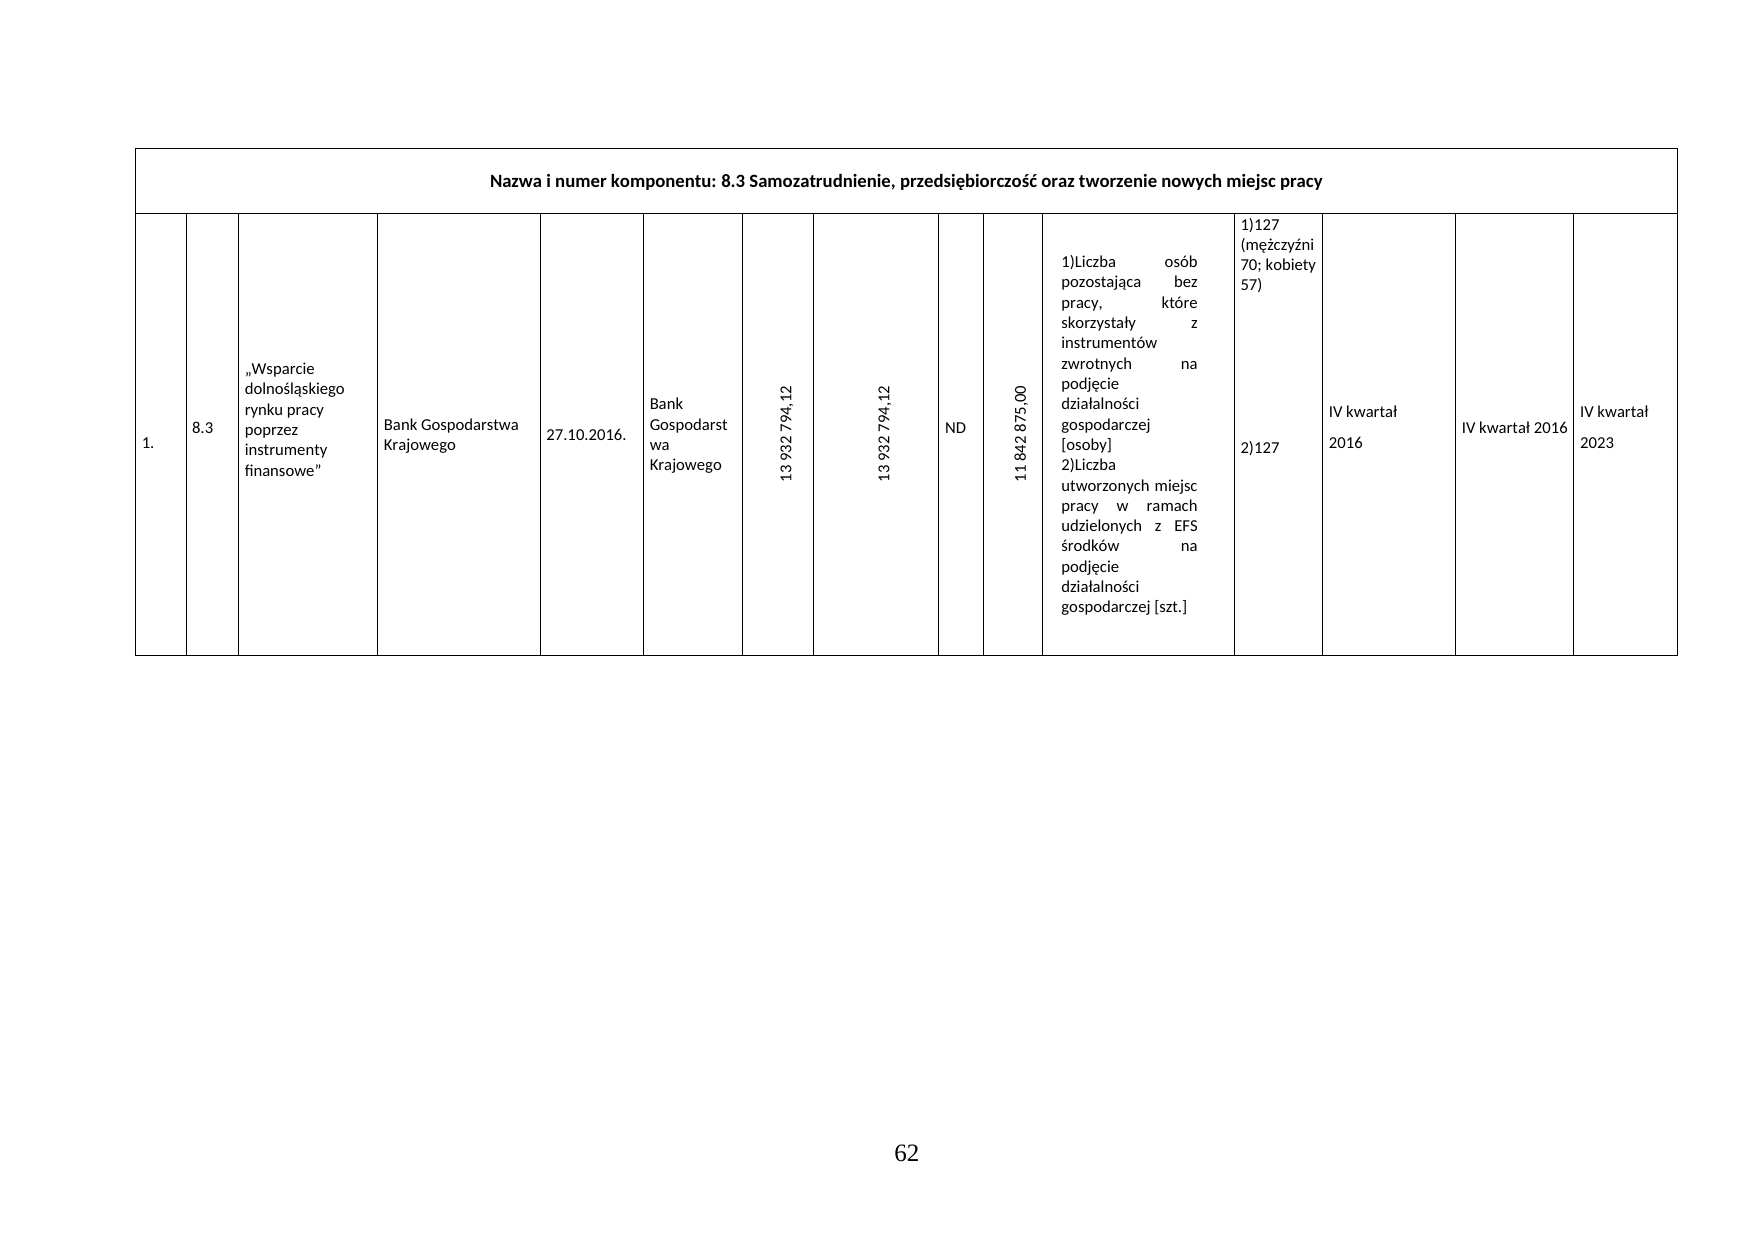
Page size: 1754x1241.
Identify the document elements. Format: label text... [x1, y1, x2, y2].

table_cell 13 932 794,12 [743, 214, 813, 655]
table_cell Bank Gospodarstwa Krajowego [378, 214, 540, 655]
table_cell Nazwa i numer komponentu: 8.3 Samozatrudnienie, przedsiębiorczość oraz tworzenie nowych miejsc pracy [136, 149, 1677, 213]
table_cell 27.10.2016. [541, 214, 643, 655]
table_cell 1)Liczba osób pozostająca bez pracy, które skorzystały z instrumentów zwrotnych na podjęcie działalności gospodarczej [osoby] 2)Liczba utworzonych miejsc pracy w ramach udzielonych z EFS środków na podjęcie działalności gospodarczej [szt.] [1043, 214, 1234, 655]
table_cell 8.3 [187, 214, 238, 655]
table_cell 13 932 794,12 [814, 214, 938, 655]
table_cell 1)127 (mężczyźni 70; kobiety 57) 2)127 [1235, 214, 1322, 655]
table_cell IV kwartał 2016 [1323, 214, 1455, 655]
table_cell „Wsparcie dolnośląskiego rynku pracy poprzez instrumenty finansowe” [239, 214, 377, 655]
table_cell Bank Gospodarstwa Krajowego [644, 214, 742, 655]
table_cell 1. [136, 214, 186, 655]
table_cell ND [939, 214, 983, 655]
table_cell IV kwartał 2023 [1574, 214, 1677, 655]
table_cell 11 842 875,00 [984, 214, 1042, 655]
table_cell IV kwartał 2016 [1456, 214, 1573, 655]
